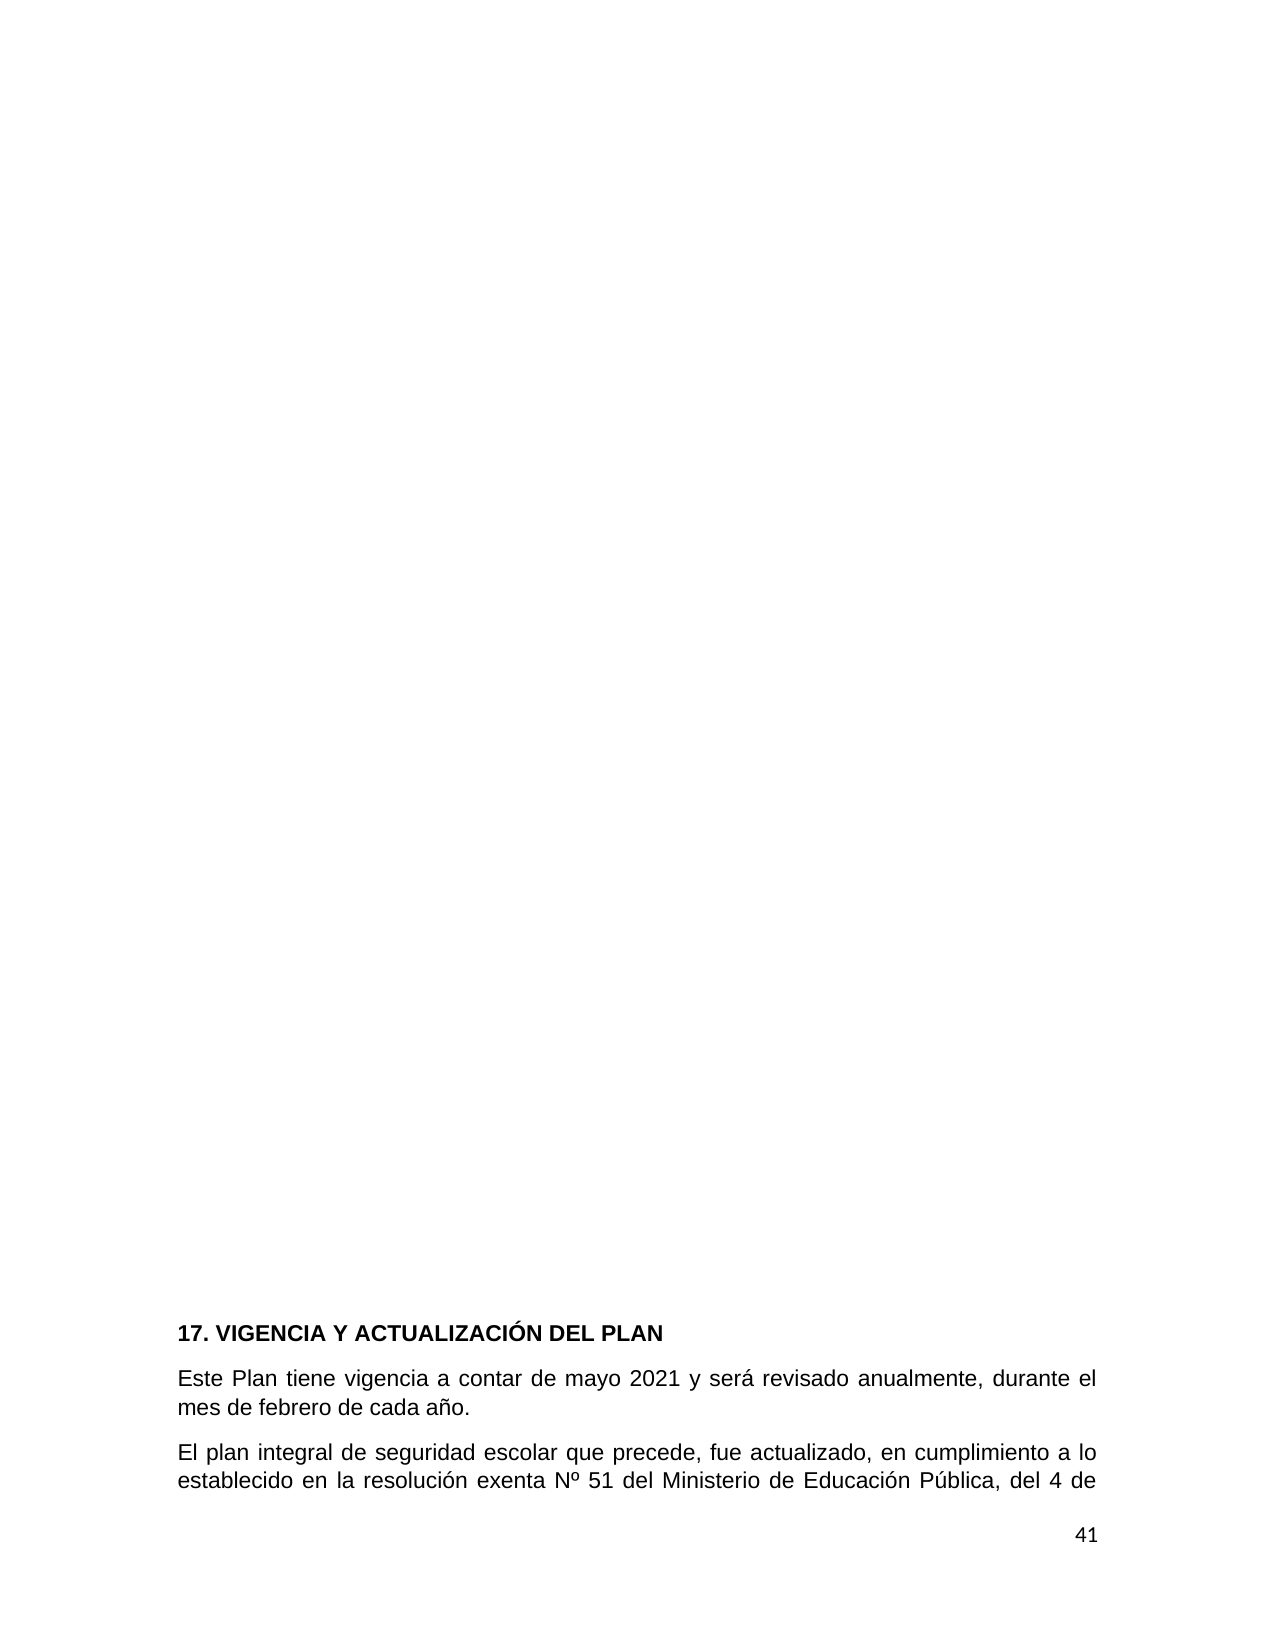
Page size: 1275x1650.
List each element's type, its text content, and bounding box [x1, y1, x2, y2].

text 17. VIGENCIA Y ACTUALIZACIÓN DEL PLAN [177, 1320, 1098, 1347]
text Este Plan tiene vigencia a contar de mayo 2021 y será revisado anualmente, durante el mes de febrero de cada año. [177, 1365, 1098, 1420]
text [177, 1439, 1098, 1494]
